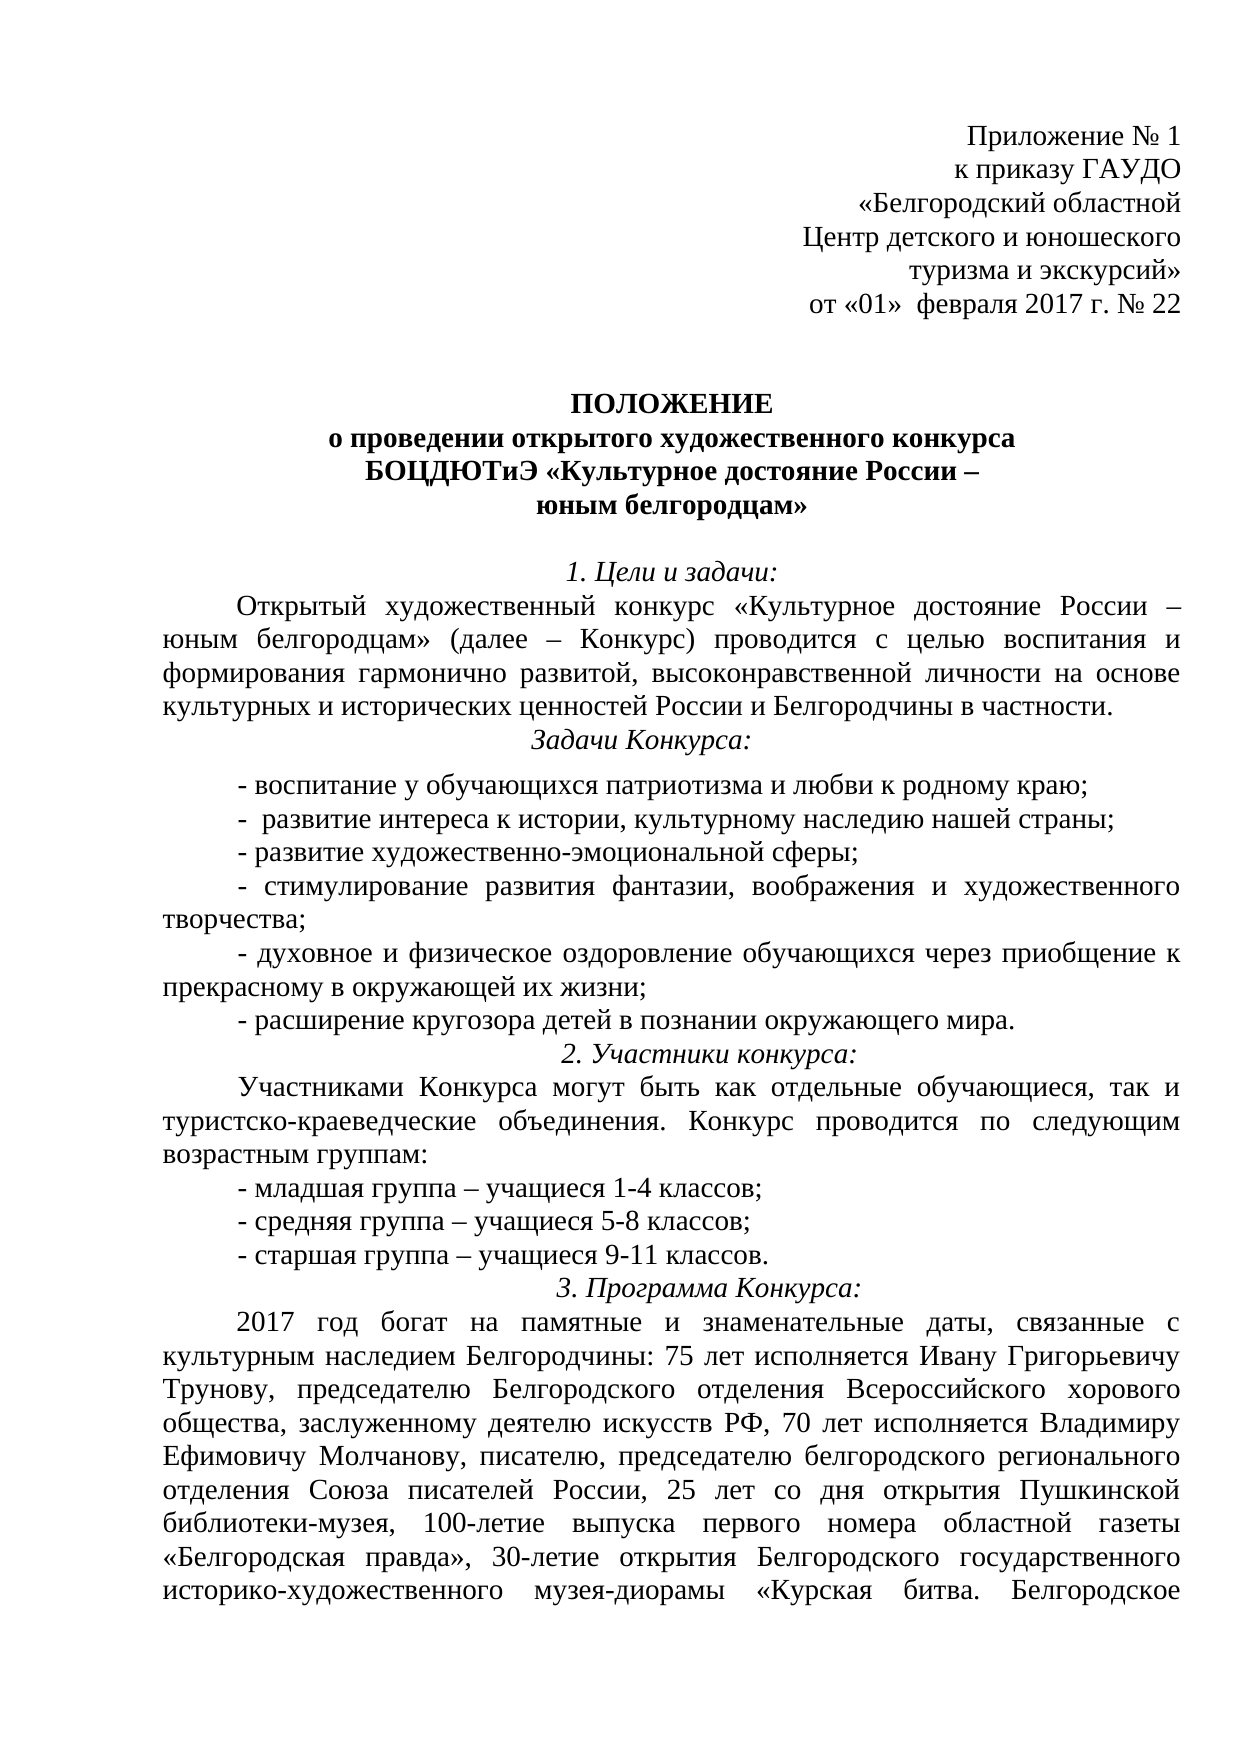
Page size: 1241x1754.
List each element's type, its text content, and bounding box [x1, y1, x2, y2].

text о проведении открытого художественного конкурса [162, 420, 1181, 453]
text БОЦДЮТиЭ «Культурное достояние России – [162, 453, 1181, 487]
text - стимулирование развития фантазии, воображения и художественного творчества; [162, 868, 1181, 935]
text юным белгородцам» [162, 487, 1181, 521]
text Центр детского и юношеского [688, 219, 1181, 252]
text - развитие интереса к истории, культурному наследию нашей страны; [162, 801, 1181, 834]
text - развитие художественно-эмоциональной сферы; [162, 834, 1181, 868]
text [162, 1304, 1181, 1606]
text «Белгородский областной [688, 185, 1181, 219]
text - расширение кругозора детей в познании окружающего мира. [162, 1002, 1181, 1036]
text от «01» февраля 2017 г. № 22 [162, 286, 1181, 319]
text ПОЛОЖЕНИЕ [162, 386, 1181, 420]
text - средняя группа – учащиеся 5-8 классов; [162, 1203, 1181, 1237]
text к приказу ГАУДО [688, 152, 1181, 185]
text туризма и экскурсий» [688, 252, 1181, 286]
text 3. Программа Конкурса: [162, 1271, 1181, 1304]
text - духовное и физическое оздоровление обучающихся через приобщение к прекрасному в окружающей их жизни; [162, 935, 1181, 1002]
text 2. Участники конкурса: [162, 1036, 1181, 1069]
text Приложение № 1 [688, 118, 1181, 152]
text 1. Цели и задачи: [162, 554, 1181, 588]
text - воспитание у обучающихся патриотизма и любви к родному краю; [162, 767, 1181, 801]
text Участниками Конкурса могут быть как отдельные обучающиеся, так и туристско-краеведческие объединения. Конкурс проводится по следующим возрастным группам: [162, 1069, 1181, 1170]
text - младшая группа – учащиеся 1-4 классов; [162, 1170, 1181, 1203]
text Открытый художественный конкурс «Культурное достояние России – юным белгородцам» (далее – Конкурс) проводится с целью воспитания и формирования гармонично развитой, высоконравственной личности на основе культурных и исторических ценностей России и Белгородчины в частности. [162, 588, 1181, 722]
text - старшая группа – учащиеся 9-11 классов. [162, 1237, 1181, 1271]
text Задачи Конкурса: [456, 722, 1181, 767]
